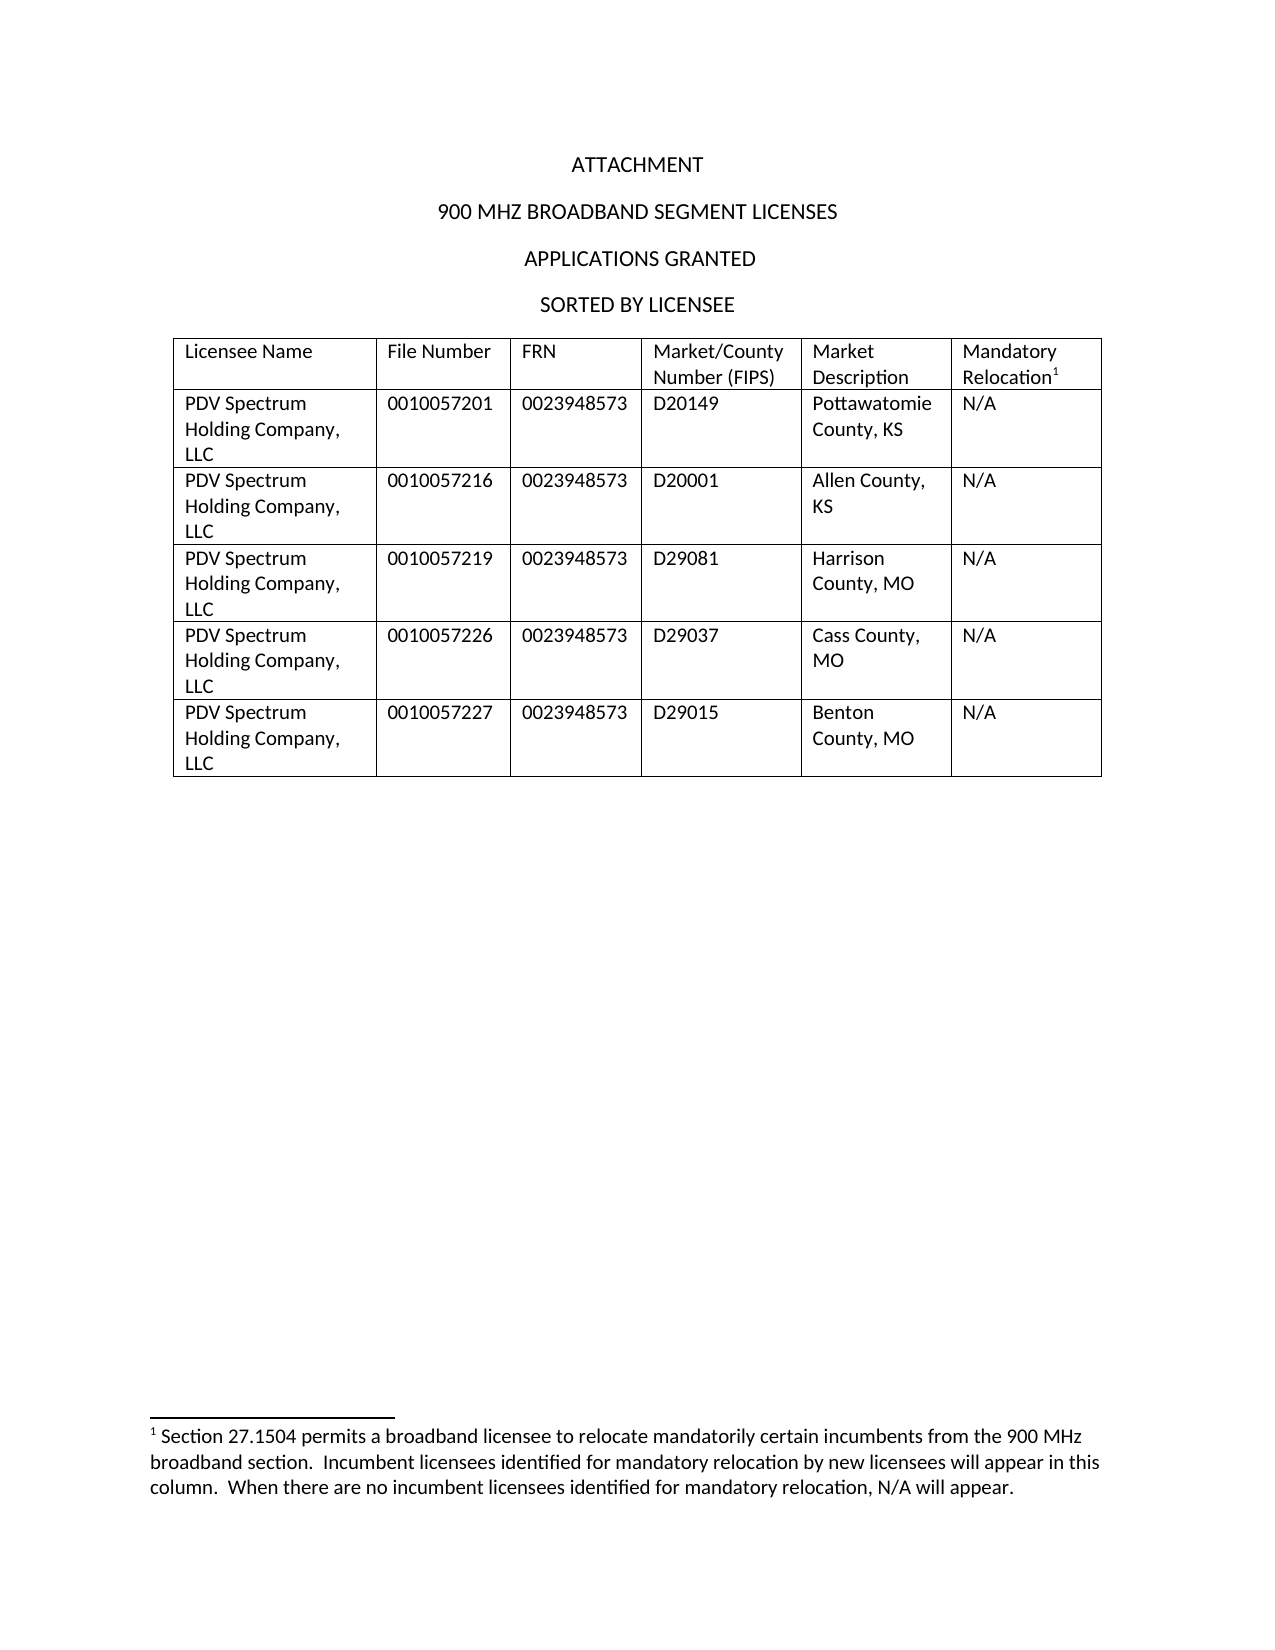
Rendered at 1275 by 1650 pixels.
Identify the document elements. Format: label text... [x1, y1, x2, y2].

table_cell Allen County, KS [802, 468, 951, 544]
table_header Market/County Number (FIPS) [642, 339, 801, 389]
table_cell D29037 [642, 622, 801, 698]
table_cell N/A [952, 390, 1101, 467]
table_cell 0010057219 [377, 545, 510, 621]
table_cell Benton County, MO [802, 700, 951, 776]
table_cell 0023948573 [511, 700, 641, 776]
table_cell 0023948573 [511, 390, 641, 467]
table_cell D20149 [642, 390, 801, 467]
table_cell Harrison County, MO [802, 545, 951, 621]
table_cell PDV Spectrum Holding Company, LLC [174, 545, 376, 621]
table_cell PDV Spectrum Holding Company, LLC [174, 622, 376, 698]
table_cell 0023948573 [511, 622, 641, 698]
table_header File Number [377, 339, 510, 389]
text APPLICATIONS GRANTED [150, 244, 1125, 272]
table_cell N/A [952, 468, 1101, 544]
table_cell 0023948573 [511, 545, 641, 621]
table_cell PDV Spectrum Holding Company, LLC [174, 700, 376, 776]
table_cell 0010057216 [377, 468, 510, 544]
table_cell N/A [952, 700, 1101, 776]
table_cell PDV Spectrum Holding Company, LLC [174, 390, 376, 467]
table_cell 0023948573 [511, 468, 641, 544]
table_header Market Description [802, 339, 951, 389]
table_cell D29081 [642, 545, 801, 621]
table_cell 0010057227 [377, 700, 510, 776]
text SORTED BY LICENSEE [150, 291, 1125, 319]
table_cell 0010057226 [377, 622, 510, 698]
table_header Mandatory Relocation [952, 339, 1101, 389]
table_cell D29015 [642, 700, 801, 776]
table_header Licensee Name [174, 339, 376, 389]
table_cell N/A [952, 622, 1101, 698]
table_cell D20001 [642, 468, 801, 544]
table_cell Cass County, MO [802, 622, 951, 698]
table_cell 0010057201 [377, 390, 510, 467]
text ATTACHMENT [150, 150, 1125, 178]
table_header FRN [511, 339, 641, 389]
text 900 MHZ BROADBAND SEGMENT LICENSES [150, 197, 1125, 225]
table_cell Pottawatomie County, KS [802, 390, 951, 467]
table_cell PDV Spectrum Holding Company, LLC [174, 468, 376, 544]
table_cell N/A [952, 545, 1101, 621]
